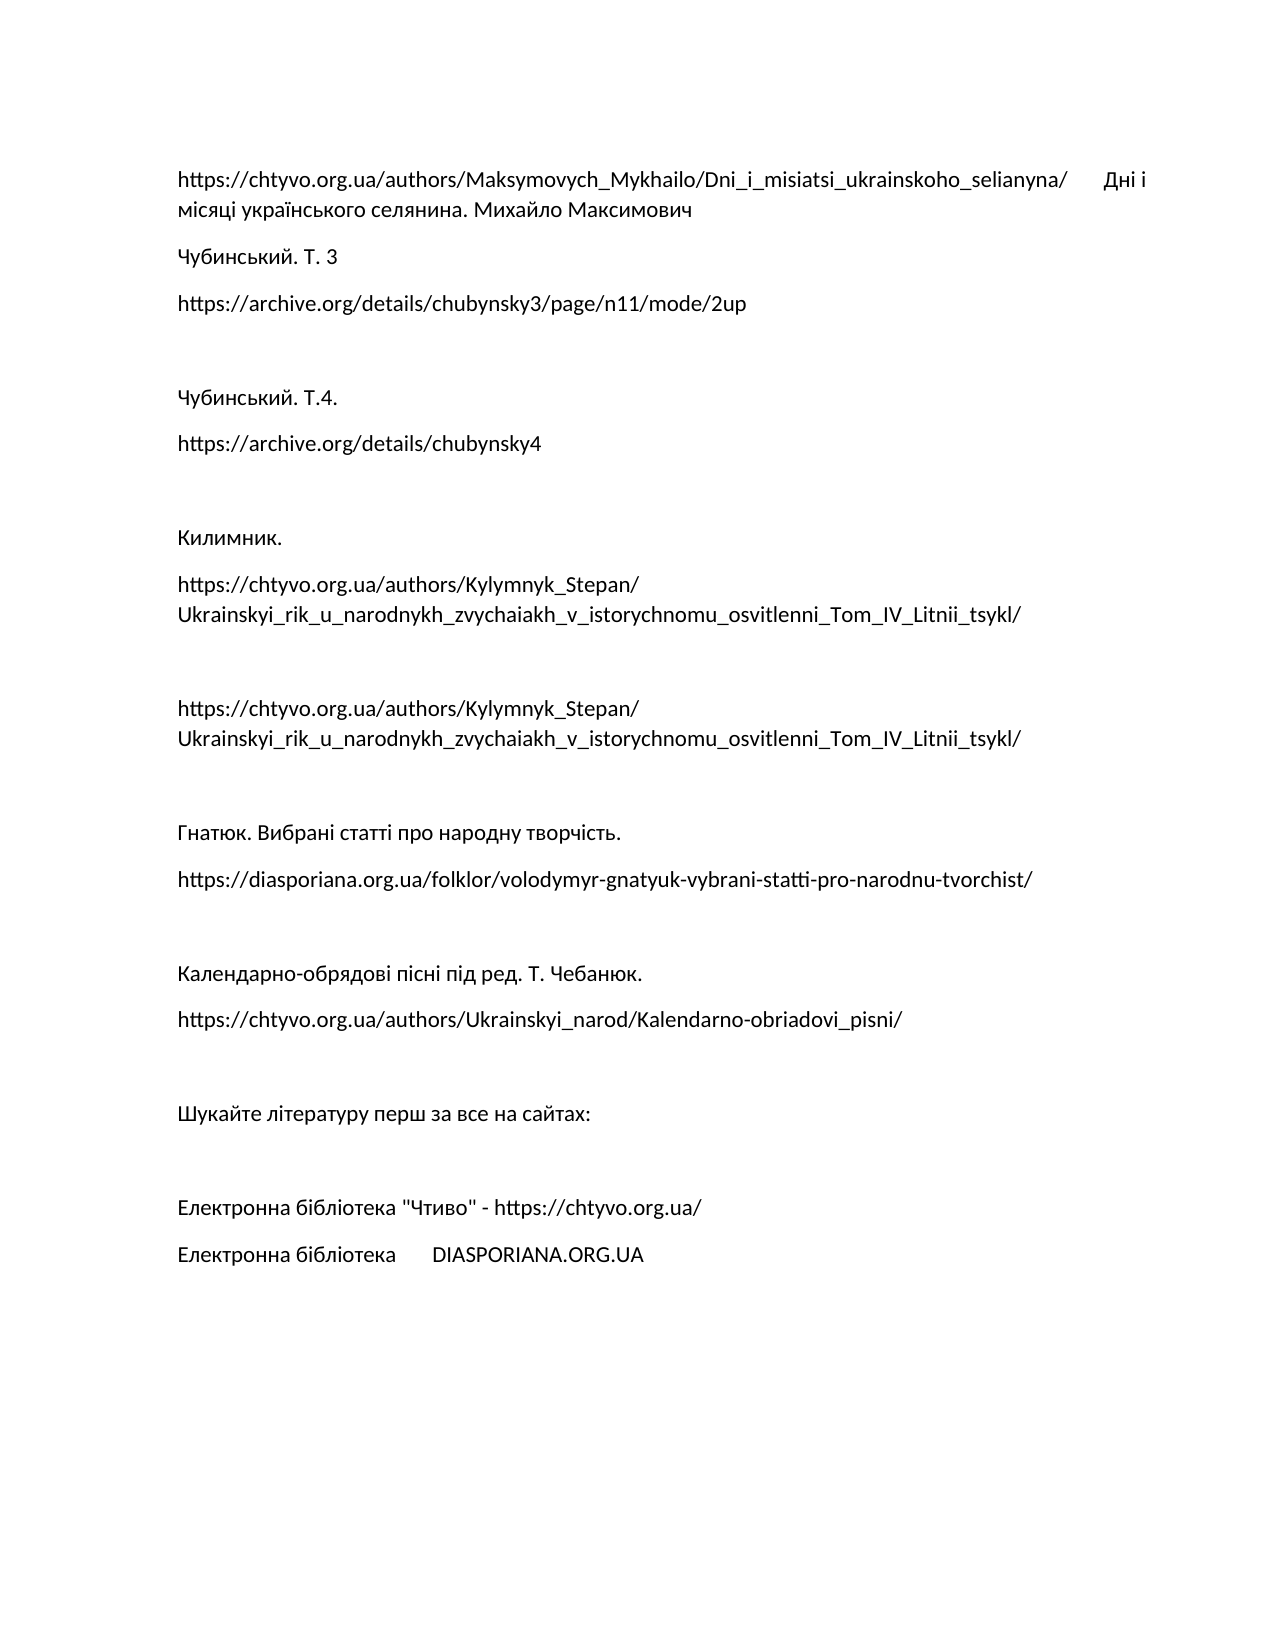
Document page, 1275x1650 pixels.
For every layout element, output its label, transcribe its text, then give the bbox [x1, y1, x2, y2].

text https://chtyvo.org.ua/authors/Kylymnyk_Stepan/Ukrainskyi_rik_u_narodnykh_zvychaiakh_v_istorychnomu_osvitlenni_Tom_IV_Litnii_tsykl/ [177, 570, 1186, 628]
text https://chtyvo.org.ua/authors/Kylymnyk_Stepan/Ukrainskyi_rik_u_narodnykh_zvychaiakh_v_istorychnomu_osvitlenni_Tom_IV_Litnii_tsykl/ [177, 694, 1186, 752]
text https://chtyvo.org.ua/authors/Ukrainskyi_narod/Kalendarno-obriadovi_pisni/ [177, 1006, 1186, 1034]
text Килимник. [177, 523, 1186, 551]
text https://archive.org/details/chubynsky4 [177, 429, 1186, 458]
text Електронна бібліотека "Чтиво" - https://chtyvo.org.ua/ [177, 1193, 1186, 1221]
text Чубинський. Т. 3 [177, 242, 1186, 270]
text Гнатюк. Вибрані статті про народну творчість. [177, 818, 1186, 846]
text Чубинський. Т.4. [177, 383, 1186, 411]
text https://diasporiana.org.ua/folklor/volodymyr-gnatyuk-vybrani-statti-pro-narodnu-tvorchist/ [177, 865, 1186, 893]
text Календарно-обрядові пісні під ред. Т. Чебанюк. [177, 959, 1186, 987]
text Електронна бібліотека DIASPORIANA.ORG.UA [177, 1240, 1186, 1268]
text https://archive.org/details/chubynsky3/page/n11/mode/2up [177, 289, 1186, 317]
text https://chtyvo.org.ua/authors/Maksymovych_Mykhailo/Dni_i_misiatsi_ukrainskoho_selianyna/ Дні і місяці українського селянина. Михайло Максимович [177, 165, 1186, 223]
text Шукайте літературу перш за все на сайтах: [177, 1099, 1186, 1127]
